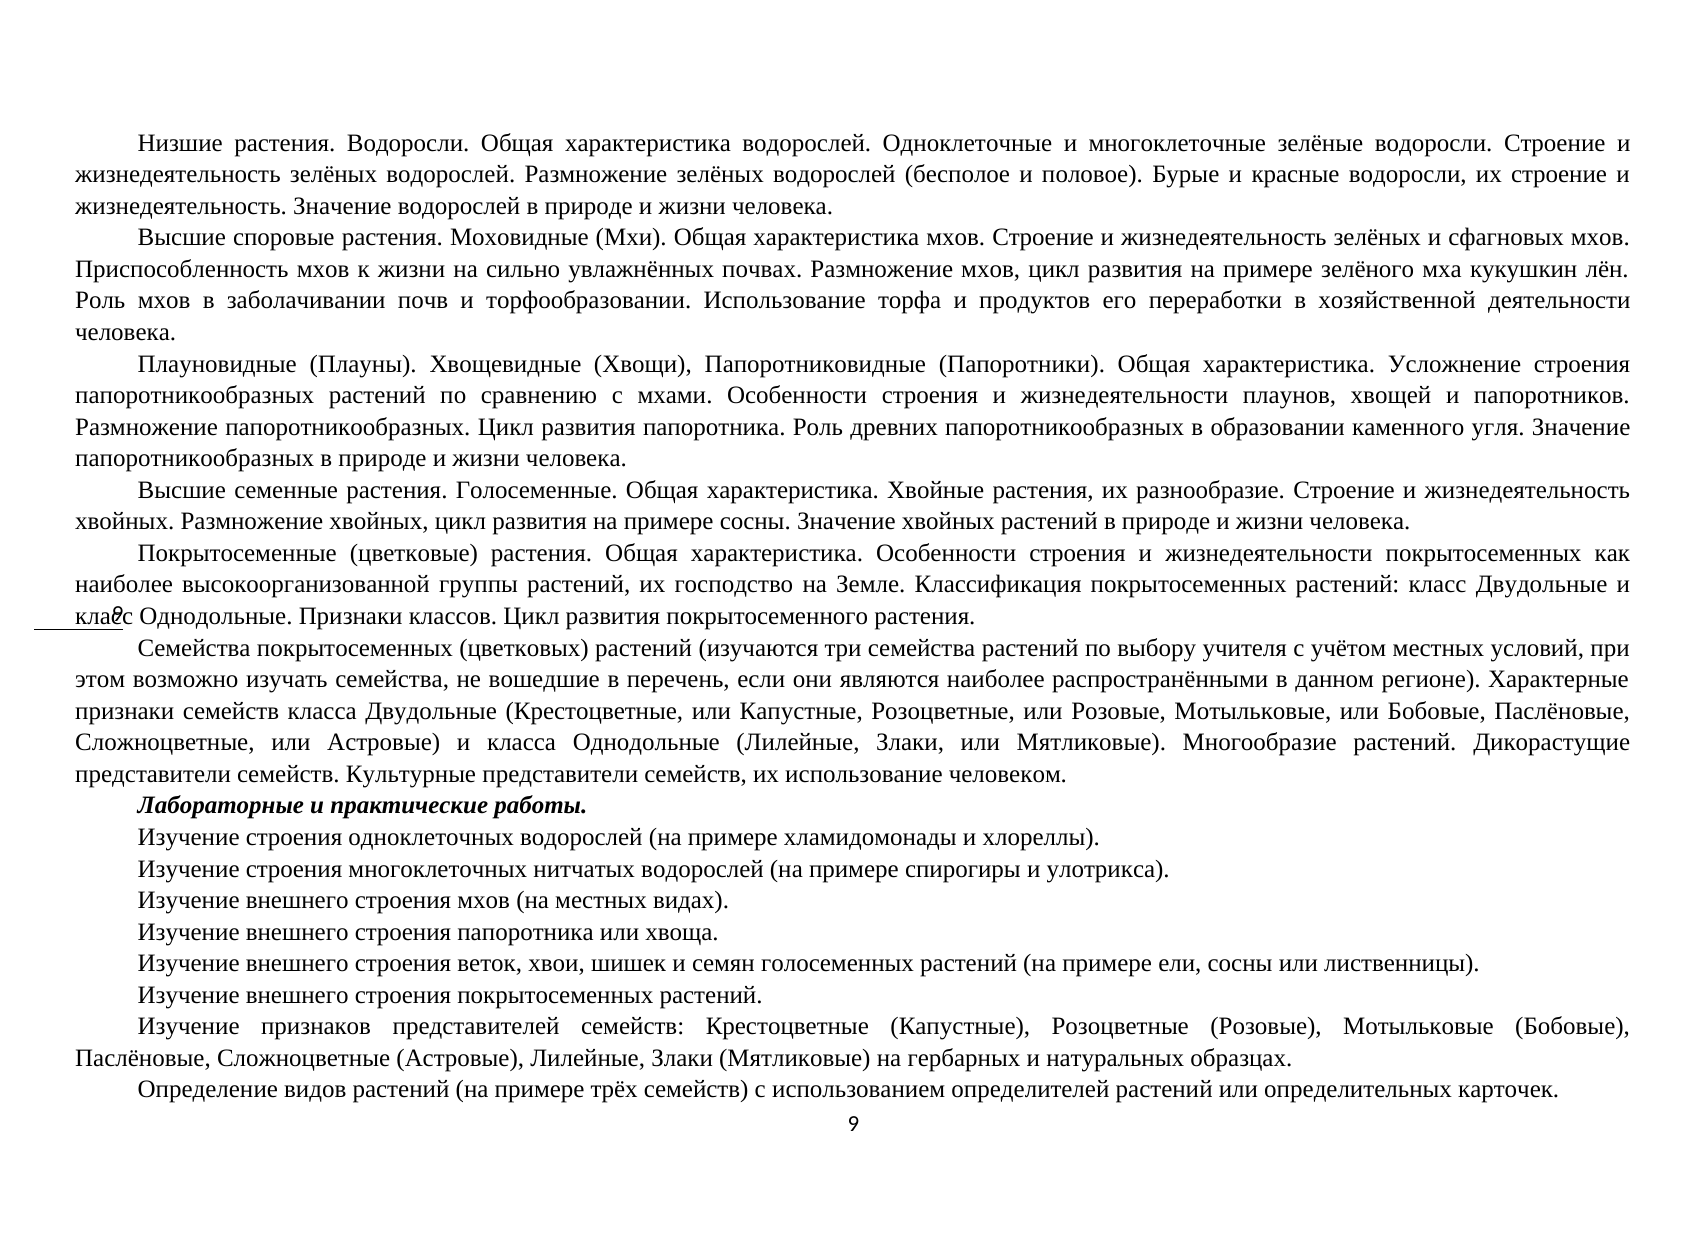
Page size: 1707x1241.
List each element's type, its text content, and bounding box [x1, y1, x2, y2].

text Лабораторные и практические работы. [75, 791, 1632, 819]
text Определение видов растений (на примере трёх семейств) с использованием определителей растений или определительных карточек. [75, 1074, 1632, 1103]
text Покрытосеменные (цветковые) растения. Общая характеристика. Особенности строения и жизнедеятельности покрытосеменных как наиболее высокоорганизованной группы растений, их господство на Земле. Классификация покрытосеменных растений: класс Двудольные и класс Однодольные. Признаки классов. Цикл развития покрытосеменного растения. [75, 538, 1632, 630]
text Изучение внешнего строения папоротника или хвоща. [75, 917, 1632, 946]
text Изучение строения одноклеточных водорослей (на примере хламидомонады и хлореллы). [75, 822, 1632, 851]
text Изучение внешнего строения веток, хвои, шишек и семян голосеменных растений (на примере ели, сосны или лиственницы). [75, 948, 1632, 977]
text Изучение строения многоклеточных нитчатых водорослей (на примере спирогиры и улотрикса). [75, 854, 1632, 882]
text Изучение внешнего строения покрытосеменных растений. [75, 980, 1632, 1009]
text Высшие семенные растения. Голосеменные. Общая характеристика. Хвойные растения, их разнообразие. Строение и жизнедеятельность хвойных. Размножение хвойных, цикл развития на примере сосны. Значение хвойных растений в природе и жизни человека. [75, 475, 1632, 535]
text Плауновидные (Плауны). Хвощевидные (Хвощи), Папоротниковидные (Папоротники). Общая характеристика. Усложнение строения папоротникообразных растений по сравнению с мхами. Особенности строения и жизнедеятельности плаунов, хвощей и папоротников. Размножение папоротникообразных. Цикл развития папоротника. Роль древних папоротникообразных в образовании каменного угля. Значение папоротникообразных в природе и жизни человека. [75, 349, 1632, 472]
text Изучение признаков представителей семейств: Крестоцветные (Капустные), Розоцветные (Розовые), Мотыльковые (Бобовые), Паслёновые, Сложноцветные (Астровые), Лилейные, Злаки (Мятликовые) на гербарных и натуральных образцах. [75, 1011, 1632, 1072]
text Семейства покрытосеменных (цветковых) растений (изучаются три семейства растений по выбору учителя с учётом местных условий, при этом возможно изучать семейства, не вошедшие в перечень, если они являются наиболее распространёнными в данном регионе). Характерные признаки семейств класса Двудольные (Крестоцветные, или Капустные, Розоцветные, или Розовые, Мотыльковые, или Бобовые, Паслёновые, Сложноцветные, или Астровые) и класса Однодольные (Лилейные, Злаки, или Мятликовые). Многообразие растений. Дикорастущие представители семейств. Культурные представители семейств, их использование человеком. [75, 633, 1632, 788]
text Низшие растения. Водоросли. Общая характеристика водорослей. Одноклеточные и многоклеточные зелёные водоросли. Строение и жизнедеятельность зелёных водорослей. Размножение зелёных водорослей (бесполое и половое). Бурые и красные водоросли, их строение и жизнедеятельность. Значение водорослей в природе и жизни человека. [75, 128, 1632, 219]
text Изучение внешнего строения мхов (на местных видах). [75, 885, 1632, 914]
text Высшие споровые растения. Моховидные (Мхи). Общая характеристика мхов. Строение и жизнедеятельность зелёных и сфагновых мхов. Приспособленность мхов к жизни на сильно увлажнённых почвах. Размножение мхов, цикл развития на примере зелёного мха кукушкин лён. Роль мхов в заболачивании почв и торфообразовании. Использование торфа и продуктов его переработки в хозяйственной деятельности человека. [75, 222, 1632, 346]
